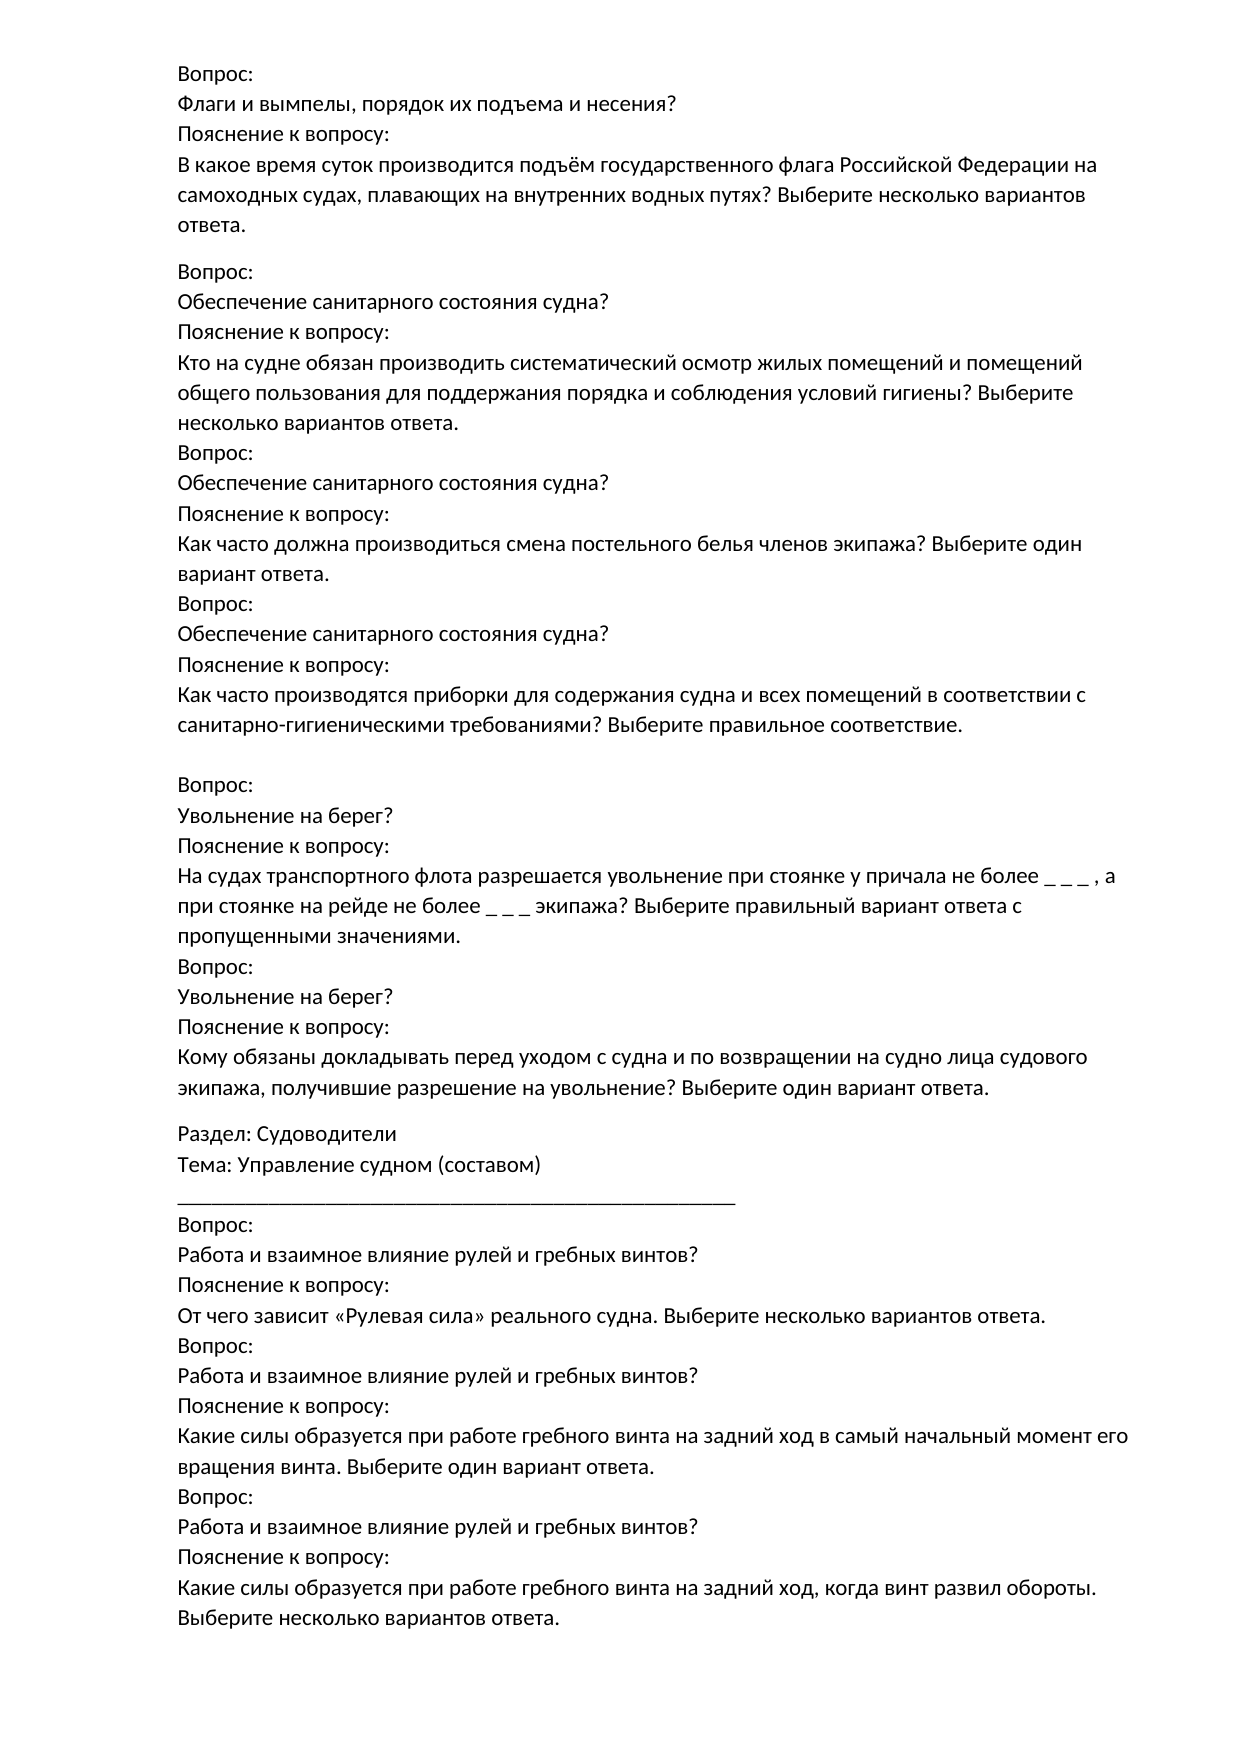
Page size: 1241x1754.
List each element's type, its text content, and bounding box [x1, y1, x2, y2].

text Пояснение к вопросу: [177, 119, 1152, 148]
text Пояснение к вопросу: [177, 1542, 1152, 1571]
text Обеспечение санитарного состояния судна? [177, 468, 1152, 497]
text Тема: Управление судном (составом) [177, 1150, 1152, 1178]
text Флаги и вымпелы, порядок их подъема и несения? [177, 89, 1152, 117]
text Какие силы образуется при работе гребного винта на задний ход в самый начальный момент его вращения винта. Выберите один вариант ответа. [177, 1422, 1152, 1480]
text Кому обязаны докладывать перед уходом с судна и по возвращении на судно лица судового экипажа, получившие разрешение на увольнение? Выберите один вариант ответа. [177, 1042, 1152, 1101]
text На судах транспортного флота разрешается увольнение при стоянке у причала не более _ _ _ , а при стоянке на рейде не более _ _ _ экипажа? Выберите правильный вариант ответа с пропущенными значениями. [177, 861, 1152, 950]
text Работа и взаимное влияние рулей и гребных винтов? [177, 1361, 1152, 1389]
text Пояснение к вопросу: [177, 1012, 1152, 1040]
text Пояснение к вопросу: [177, 831, 1152, 859]
text Пояснение к вопросу: [177, 499, 1152, 527]
text Вопрос: [177, 257, 1152, 285]
text Пояснение к вопросу: [177, 317, 1152, 346]
text Пояснение к вопросу: [177, 1391, 1152, 1419]
text Вопрос: [177, 1210, 1152, 1238]
text Обеспечение санитарного состояния судна? [177, 619, 1152, 648]
text Вопрос: [177, 771, 1152, 799]
text Как часто производятся приборки для содержания судна и всех помещений в соответствии с санитарно-гигиеническими требованиями? Выберите правильное соответствие. [177, 680, 1152, 738]
text Кто на судне обязан производить систематический осмотр жилых помещений и помещений общего пользования для поддержания порядка и соблюдения условий гигиены? Выберите несколько вариантов ответа. [177, 348, 1152, 436]
text _________________________________________________ [177, 1180, 1152, 1208]
text Вопрос: [177, 1331, 1152, 1359]
text Пояснение к вопросу: [177, 650, 1152, 678]
text Вопрос: [177, 589, 1152, 617]
text Вопрос: [177, 59, 1152, 87]
text Работа и взаимное влияние рулей и гребных винтов? [177, 1240, 1152, 1268]
text Вопрос: [177, 438, 1152, 466]
text Какие силы образуется при работе гребного винта на задний ход, когда винт развил обороты. Выберите несколько вариантов ответа. [177, 1573, 1152, 1631]
text Увольнение на берег? [177, 982, 1152, 1010]
text Как часто должна производиться смена постельного белья членов экипажа? Выберите один вариант ответа. [177, 529, 1152, 587]
text Увольнение на берег? [177, 801, 1152, 829]
text Вопрос: [177, 1482, 1152, 1510]
text Раздел: Судоводители [177, 1119, 1152, 1148]
text Пояснение к вопросу: [177, 1271, 1152, 1299]
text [177, 1512, 1152, 1540]
text Вопрос: [177, 952, 1152, 980]
text От чего зависит «Рулевая сила» реального судна. Выберите несколько вариантов ответа. [177, 1301, 1152, 1329]
text В какое время суток производится подъём государственного флага Российской Федерации на самоходных судах, плавающих на внутренних водных путях? Выберите несколько вариантов ответа. [177, 150, 1152, 238]
text Обеспечение санитарного состояния судна? [177, 287, 1152, 315]
